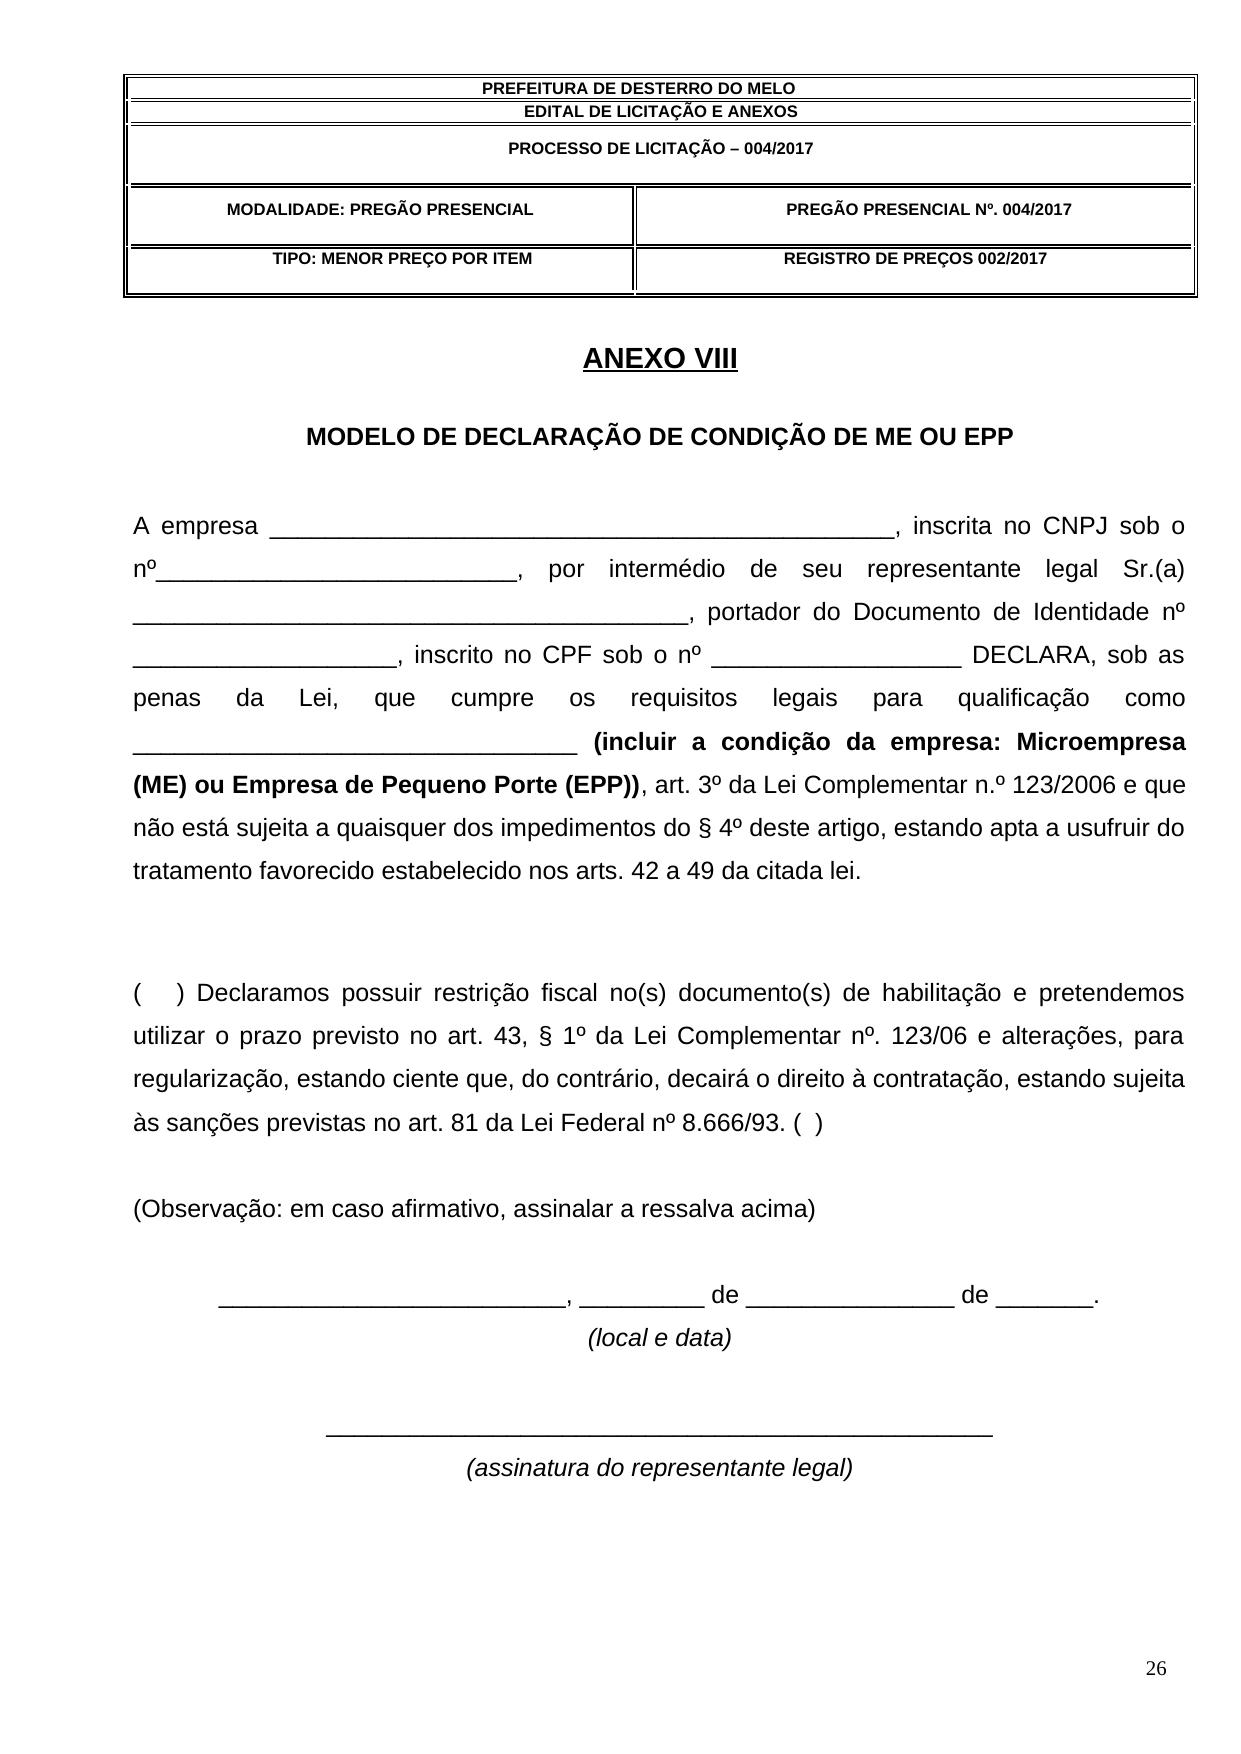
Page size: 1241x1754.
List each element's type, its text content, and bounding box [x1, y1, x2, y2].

text A empresa _____________________________________________, inscrita no CNPJ sob o nº__________________________, por intermédio de seu representante legal Sr.(a) ________________________________________, portador do Documento de Identidade nº ___________________, inscrito no CPF sob o nº __________________ DECLARA, sob as penas da Lei, que cumpre os requisitos legais para qualificação como ________________________________ (incluir a condição da empresa: Microempresa (ME) ou Empresa de Pequeno Porte (EPP)), art. 3º da Lei Complementar n.º 123/2006 e que não está sujeita a quaisquer dos impedimentos do § 4º deste artigo, estando apta a usufruir do tratamento favorecido estabelecido nos arts. 49 da citada lei. [133, 511, 1187, 885]
text MODELO DE DECLARAÇÃO DE CONDIÇÃO DE ME OU EPP [133, 422, 1187, 451]
text ANEXO VIII [133, 341, 1187, 374]
text _________________________, _________ de _______________ de _______. [133, 1280, 1187, 1309]
text ( ) Declaramos possuir restrição fiscal no(s) documento(s) de habilitação e pretendemos utilizar o prazo previsto no art. 43, § 1º da Lei Complementar nº. 123/06 e alterações, para regularização, estando ciente que, do contrário, decairá o direito à contratação, estando sujeita às sanções previstas no art. 81 da Lei Federal nº 8.666/93. ( ) [133, 978, 1187, 1136]
text (assinatura do representante legal) [133, 1452, 1187, 1481]
text (local e data) [133, 1323, 1187, 1352]
text (Observação: em caso afirmativo, assinalar a ressalva acima) [133, 1194, 1187, 1222]
text ________________________________________________ [133, 1409, 1187, 1438]
